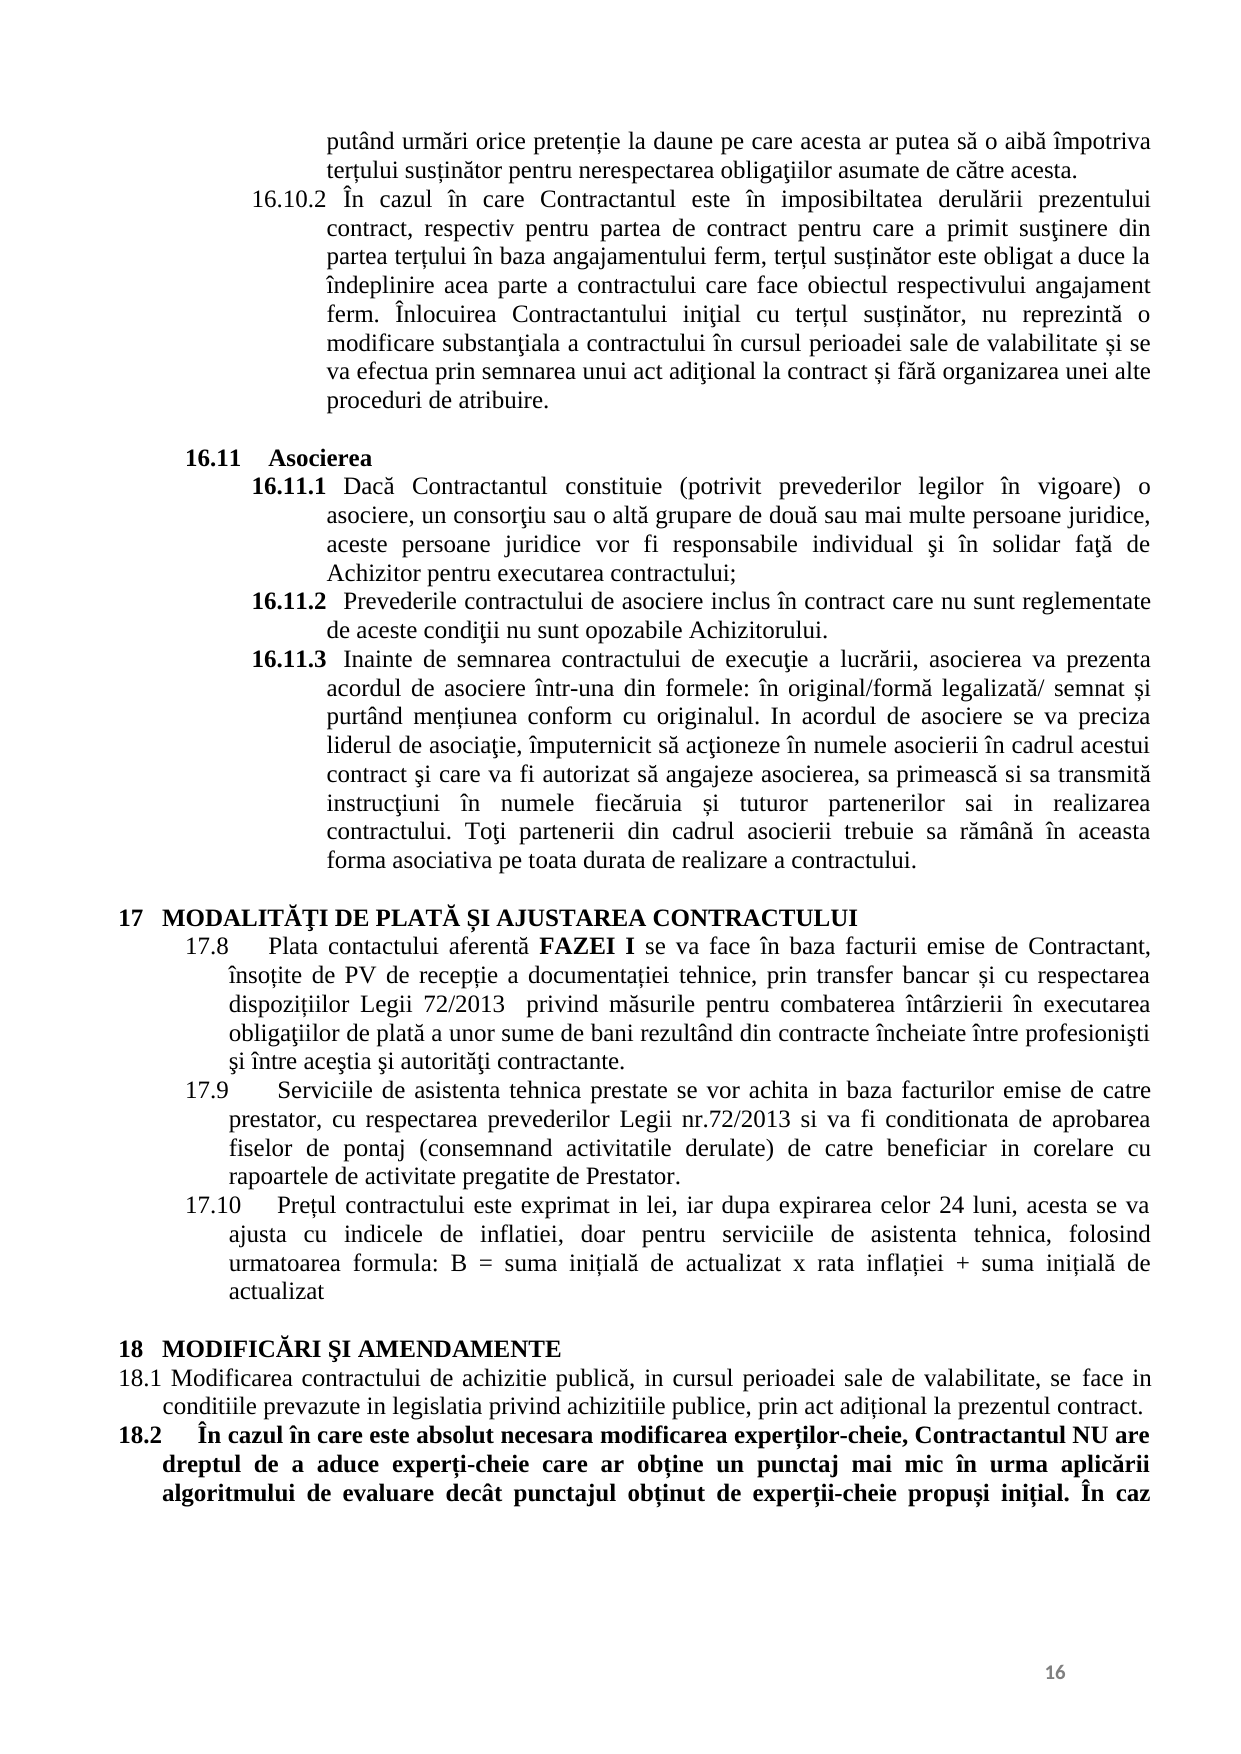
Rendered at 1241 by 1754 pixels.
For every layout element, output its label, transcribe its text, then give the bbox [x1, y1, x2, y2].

list Asocierea [185, 443, 1152, 471]
text 18.1 Modificarea contractului de achizitie publică, in cursul perioadei sale de valabilitate, se face in conditiile prevazute in legislatia privind achizitiile publice, prin act adițional la prezentul contract. [118, 1363, 1152, 1420]
list Serviciile de asistenta tehnica prestate se vor achita in baza facturilor emise de catre prestator, cu respectarea prevederilor Legii nr.72/2013 si va fi conditionata de aprobarea fiselor de pontaj (consemnand activitatile derulate) de catre beneficiar in corelare cu rapoartele de activitate pregatite de Prestator. [185, 1075, 1152, 1190]
list Plata contactului aferentă FAZEI I se va face în baza facturii emise de Contractant, însoțite de PV de recepție a documentației tehnice, prin transfer bancar și cu respectarea dispozițiilor Legii 72/2013 privind măsurile pentru combaterea întârzierii în executarea obligaţiilor de plată a unor sume de bani rezultând din contracte încheiate între profesionişti şi între aceştia şi autorităţi contractante. [185, 931, 1152, 1075]
list Inainte de semnarea contractului de execuţie a lucrării, asocierea va prezenta acordul de asociere într-una din formele: în original/formă legalizată/ semnat și purtând mențiunea conform cu originalul. In acordul de asociere se va preciza liderul de asociaţie, împuternicit să acţioneze în numele asocierii în cadrul acestui contract şi care va fi autorizat să angajeze asocierea, sa primească si sa transmită instrucţiuni în numele fiecăruia și tuturor partenerilor sai in realizarea contractului. Toţi partenerii din cadrul asocierii trebuie sa rămână în aceasta forma asociativa pe toata durata de realizare a contractului. [251, 644, 1152, 874]
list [251, 126, 1152, 184]
list Dacă Contractantul constituie (potrivit prevederilor legilor în vigoare) o asociere, un consorţiu sau o altă grupare de două sau mai multe persoane juridice, aceste persoane juridice vor fi responsabile individual şi în solidar faţă de Achizitor pentru executarea contractului; [251, 471, 1152, 586]
list MODALITĂŢI DE PLATĂ ȘI AJUSTAREA CONTRACTULUI [118, 903, 1152, 931]
list MODIFICĂRI ŞI AMENDAMENTE [118, 1334, 1152, 1363]
list Prevederile contractului de asociere inclus în contract care nu sunt reglementate de aceste condiţii nu sunt opozabile Achizitorului. [251, 586, 1152, 644]
list În cazul în care Contractantul este în imposibiltatea derulării prezentului contract, respectiv pentru partea de contract pentru care a primit susţinere din partea terțului în baza angajamentului ferm, terțul susținător este obligat a duce la îndeplinire acea parte a contractului care face obiectul respectivului angajament ferm. Înlocuirea Contractantului iniţial cu terțul susținător, nu reprezintă o modificare substanţiala a contractului în cursul perioadei sale de valabilitate și se va efectua prin semnarea unui act adiţional la contract și fără organizarea unei alte proceduri de atribuire. [251, 184, 1152, 414]
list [118, 1420, 1152, 1506]
list Prețul contractului este exprimat in lei, iar dupa expirarea celor 24 luni, acesta se va ajusta cu indicele de inflatiei, doar pentru serviciile de asistenta tehnica, folosind urmatoarea formula: B = suma inițială de actualizat x rata inflației + suma inițială de actualizat [185, 1190, 1152, 1305]
